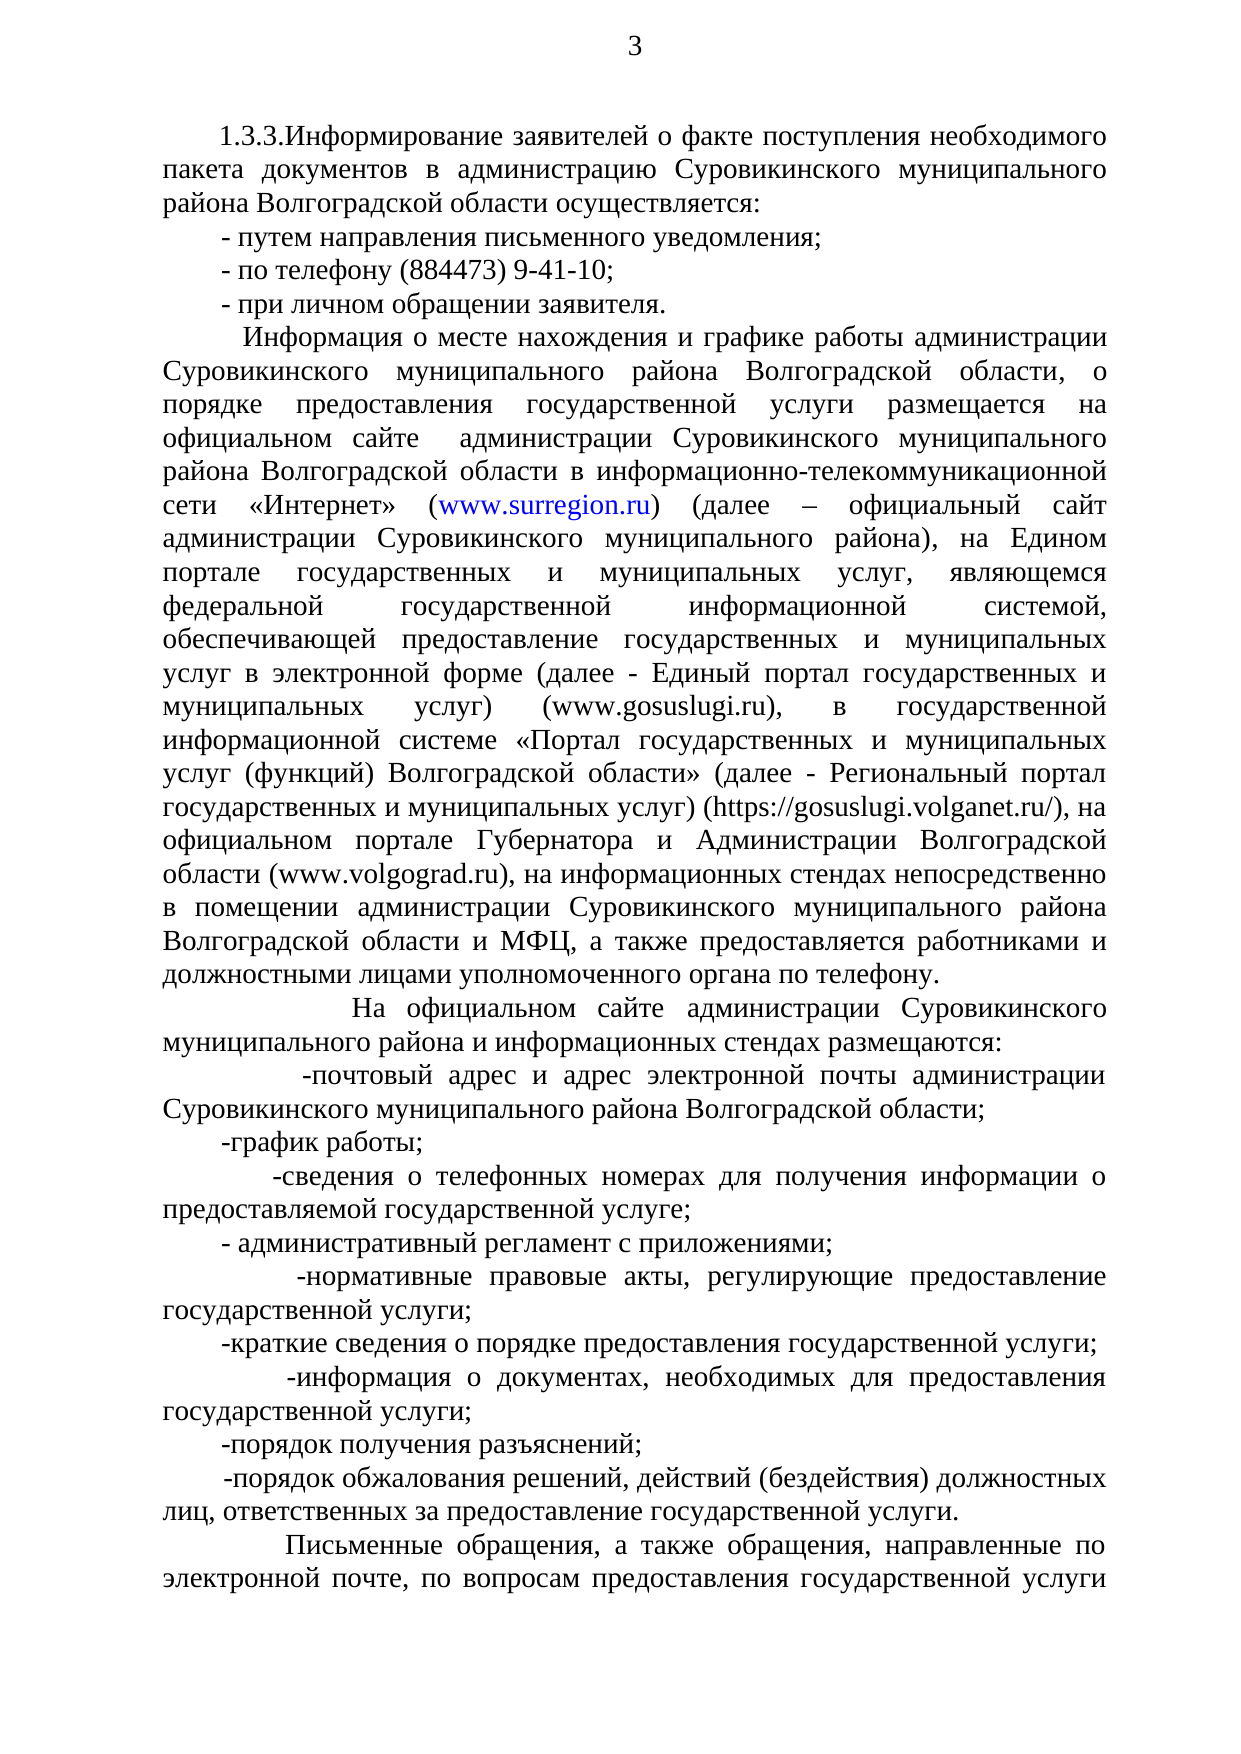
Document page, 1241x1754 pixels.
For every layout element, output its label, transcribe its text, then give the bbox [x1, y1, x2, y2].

text - административный регламент с приложениями; [162, 1225, 1107, 1258]
text - путем направления письменного уведомления; [162, 219, 1107, 252]
text -порядок получения разъяснений; [162, 1426, 1107, 1460]
text -информация о документах, необходимых для предоставления государственной услуги; [162, 1359, 1107, 1426]
text - при личном обращении заявителя. [162, 286, 1107, 319]
text -порядок обжалования решений, действий (бездействия) должностных лиц, ответственных за предоставление государственной услуги. [162, 1460, 1107, 1527]
text -график работы; [162, 1124, 1107, 1158]
text -краткие сведения о порядке предоставления государственной услуги; [162, 1326, 1107, 1359]
text 1.3.3.Информирование заявителей о факте поступления необходимого пакета документов в администрацию Суровикинского муниципального района Волгоградской области осуществляется: [162, 118, 1107, 219]
text -нормативные правовые акты, регулирующие предоставление государственной услуги; [162, 1258, 1107, 1326]
text -почтовый адрес и адрес электронной почты администрации Суровикинского муниципального района Волгоградской области; [162, 1057, 1107, 1124]
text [162, 1527, 1107, 1594]
text Информация о месте нахождения и графике работы администрации Суровикинского муниципального района Волгоградской области, о порядке предоставления государственной услуги размещается на официальном сайте администрации Суровикинского муниципального района Волгоградской области в информационно-телекоммуникационной сети «Интернет» (www.surregion.ru) (далее – официальный сайт администрации Суровикинского муниципального района), на Едином портале государственных и муниципальных услуг, являющемся федеральной государственной информационной системой, обеспечивающей предоставление государственных и муниципальных услуг в электронной форме (далее - Единый портал государственных и муниципальных услуг) (www.gosuslugi.ru), в государственной информационной системе «Портал государственных и муниципальных услуг (функций) Волгоградской области» (далее - Региональный портал государственных и муниципальных услуг) (https://gosuslugi.volganet.ru/), на официальном портале Губернатора и Администрации Волгоградской области (www.volgograd.ru), на информационных стендах непосредственно в помещении администрации Суровикинского муниципального района Волгоградской области и МФЦ, а также предоставляется работниками и должностными лицами уполномоченного органа по телефону. [162, 319, 1107, 990]
text На официальном сайте администрации Суровикинского муниципального района и информационных стендах размещаются: [162, 990, 1107, 1057]
text - по телефону (884473) 9-41-10; [162, 252, 1107, 286]
text -сведения о телефонных номерах для получения информации о предоставляемой государственной услуге; [162, 1158, 1107, 1225]
